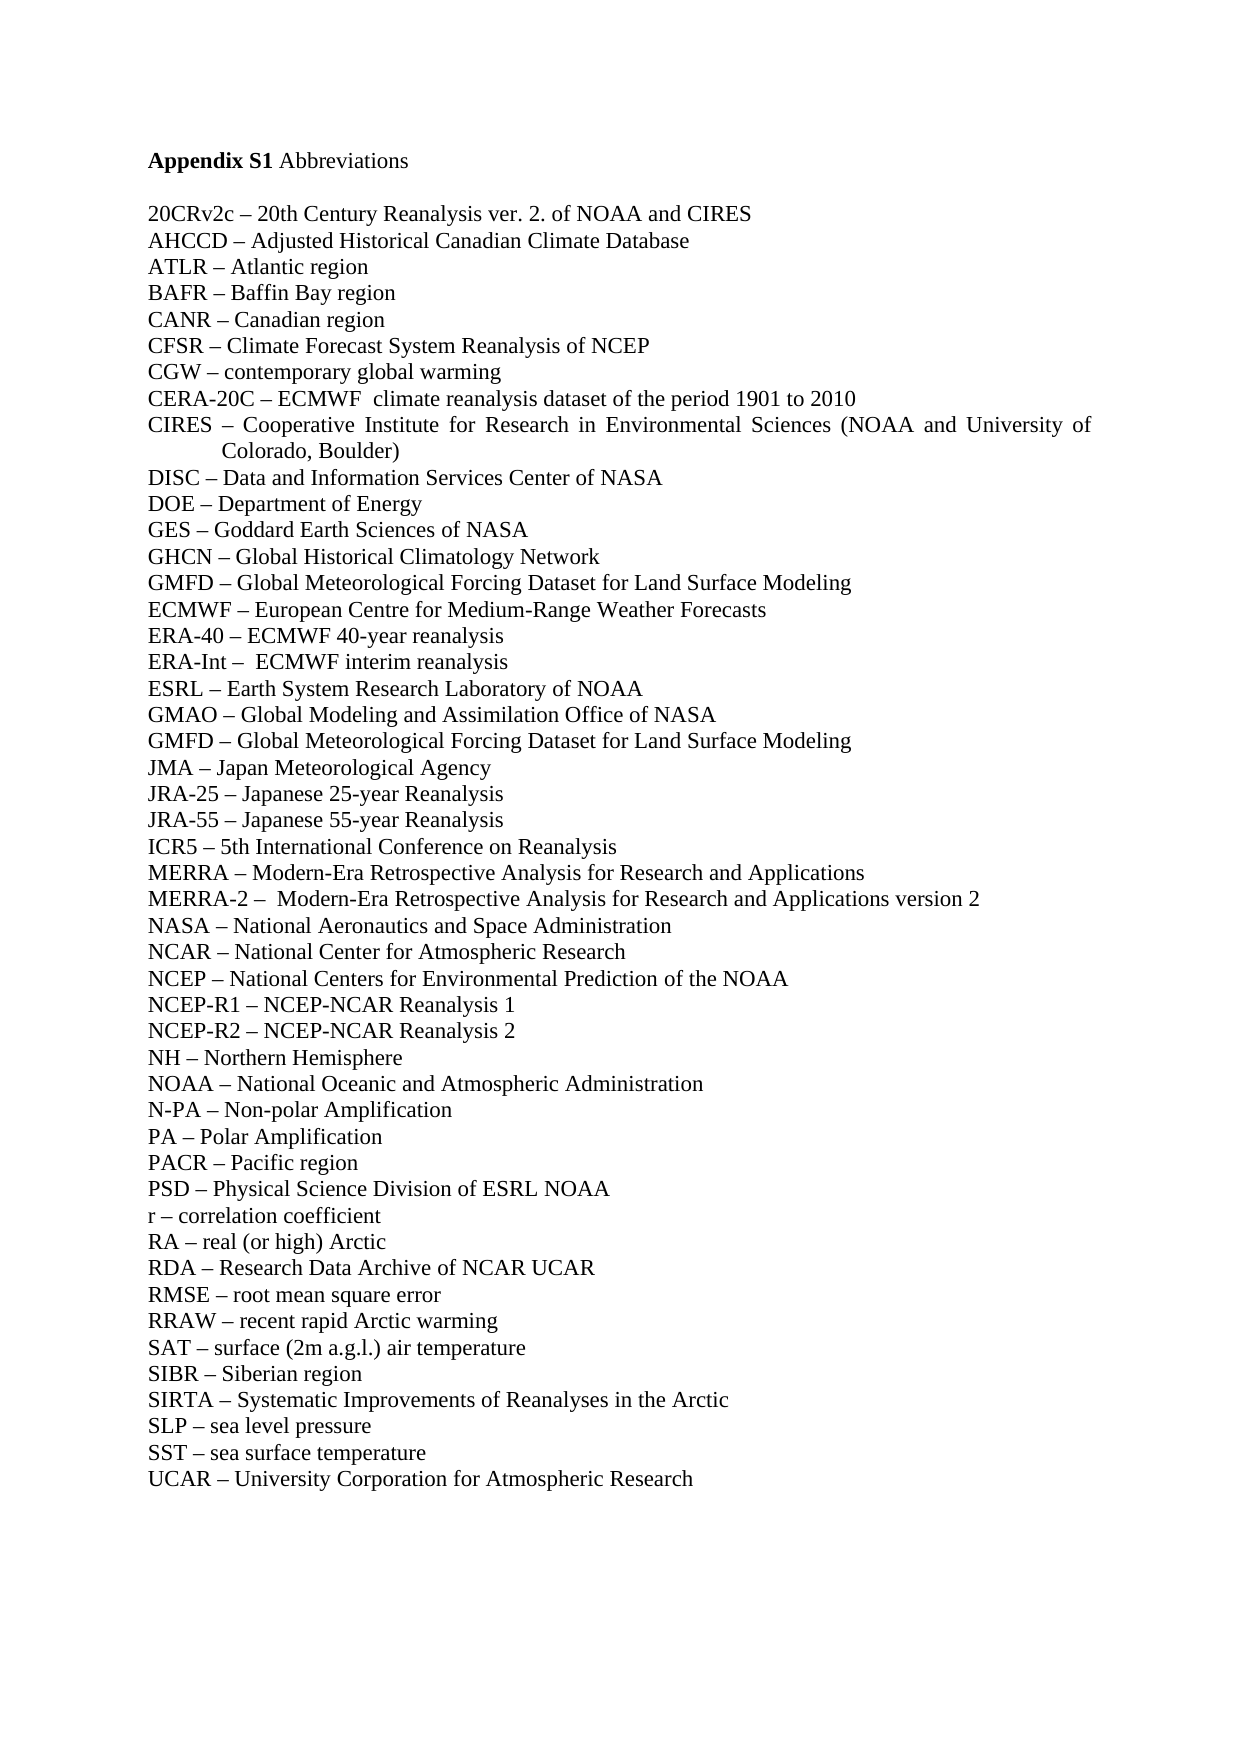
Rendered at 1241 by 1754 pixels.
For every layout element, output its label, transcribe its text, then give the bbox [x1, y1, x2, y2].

text MERRA-2 – Modern-Era Retrospective Analysis for Research and Applications version 2 [148, 886, 1093, 912]
text GMFD – Global Meteorological Forcing Dataset for Land Surface Modeling [148, 727, 1093, 754]
text GMAO – Global Modeling and Assimilation Office of NASA [148, 701, 1093, 727]
text RA – real (or high) Arctic [148, 1228, 1093, 1254]
text CIRES – Cooperative Institute for Research in Environmental Sciences (NOAA and University of Colorado, Boulder) [148, 411, 1093, 464]
text SST – sea surface temperature [148, 1439, 1093, 1465]
text Appendix S1 Abbreviations [148, 148, 1093, 174]
text SIRTA – Systematic Improvements of Reanalyses in the Arctic [148, 1386, 1093, 1413]
text CANR – Canadian region [148, 306, 1093, 332]
text JRA-25 – Japanese 25-year Reanalysis [148, 780, 1093, 806]
text NASA – National Aeronautics and Space Administration [148, 912, 1093, 938]
text NCEP-R1 – NCEP-NCAR Reanalysis 1 [148, 991, 1093, 1017]
text 20CRv2c – 20th Century Reanalysis ver. 2. of NOAA and CIRES [148, 200, 1093, 227]
text SAT – surface (2m a.g.l.) air temperature [148, 1333, 1093, 1360]
text NCEP-R2 – NCEP-NCAR Reanalysis 2 [148, 1017, 1093, 1044]
text PA – Polar Amplification [148, 1123, 1093, 1149]
text N-PA – Non-polar Amplification [148, 1096, 1093, 1123]
text RDA – Research Data Archive of NCAR UCAR [148, 1254, 1093, 1281]
text GMFD – Global Meteorological Forcing Dataset for Land Surface Modeling [148, 569, 1093, 596]
text ICR5 – 5th International Conference on Reanalysis [148, 833, 1093, 859]
text PACR – Pacific region [148, 1149, 1093, 1175]
text AHCCD – Adjusted Historical Canadian Climate Database [148, 227, 1093, 253]
text MERRA – Modern-Era Retrospective Analysis for Research and Applications [148, 859, 1093, 886]
text NOAA – National Oceanic and Atmospheric Administration [148, 1070, 1093, 1096]
text BAFR – Baffin Bay region [148, 279, 1093, 306]
text CGW – contemporary global warming [148, 358, 1093, 385]
text GES – Goddard Earth Sciences of NASA [148, 517, 1093, 543]
text CERA-20C – ECMWF climate reanalysis dataset of the period 1901 to 2010 [148, 385, 1093, 411]
text DOE – Department of Energy [148, 490, 1093, 517]
text GHCN – Global Historical Climatology Network [148, 543, 1093, 569]
text SLP – sea level pressure [148, 1413, 1093, 1439]
text ERA-Int – ECMWF interim reanalysis [148, 648, 1093, 675]
text UCAR – University Corporation for Atmospheric Research [148, 1465, 1093, 1492]
text DISC – Data and Information Services Center of NASA [148, 464, 1093, 490]
text RMSE – root mean square error [148, 1281, 1093, 1307]
text NH – Northern Hemisphere [148, 1044, 1093, 1070]
text CFSR – Climate Forecast System Reanalysis of NCEP [148, 332, 1093, 358]
text RRAW – recent rapid Arctic warming [148, 1307, 1093, 1333]
text ERA-40 – ECMWF 40-year reanalysis [148, 622, 1093, 648]
text ATLR – Atlantic region [148, 253, 1093, 279]
text ECMWF – European Centre for Medium-Range Weather Forecasts [148, 596, 1093, 622]
text PSD – Physical Science Division of ESRL NOAA [148, 1175, 1093, 1202]
text NCAR – National Center for Atmospheric Research [148, 938, 1093, 964]
text SIBR – Siberian region [148, 1360, 1093, 1386]
text JMA – Japan Meteorological Agency [148, 754, 1093, 780]
text r – correlation coefficient [148, 1202, 1093, 1228]
text ESRL – Earth System Research Laboratory of NOAA [148, 675, 1093, 701]
text NCEP – National Centers for Environmental Prediction of the NOAA [148, 964, 1093, 991]
text JRA-55 – Japanese 55-year Reanalysis [148, 806, 1093, 833]
